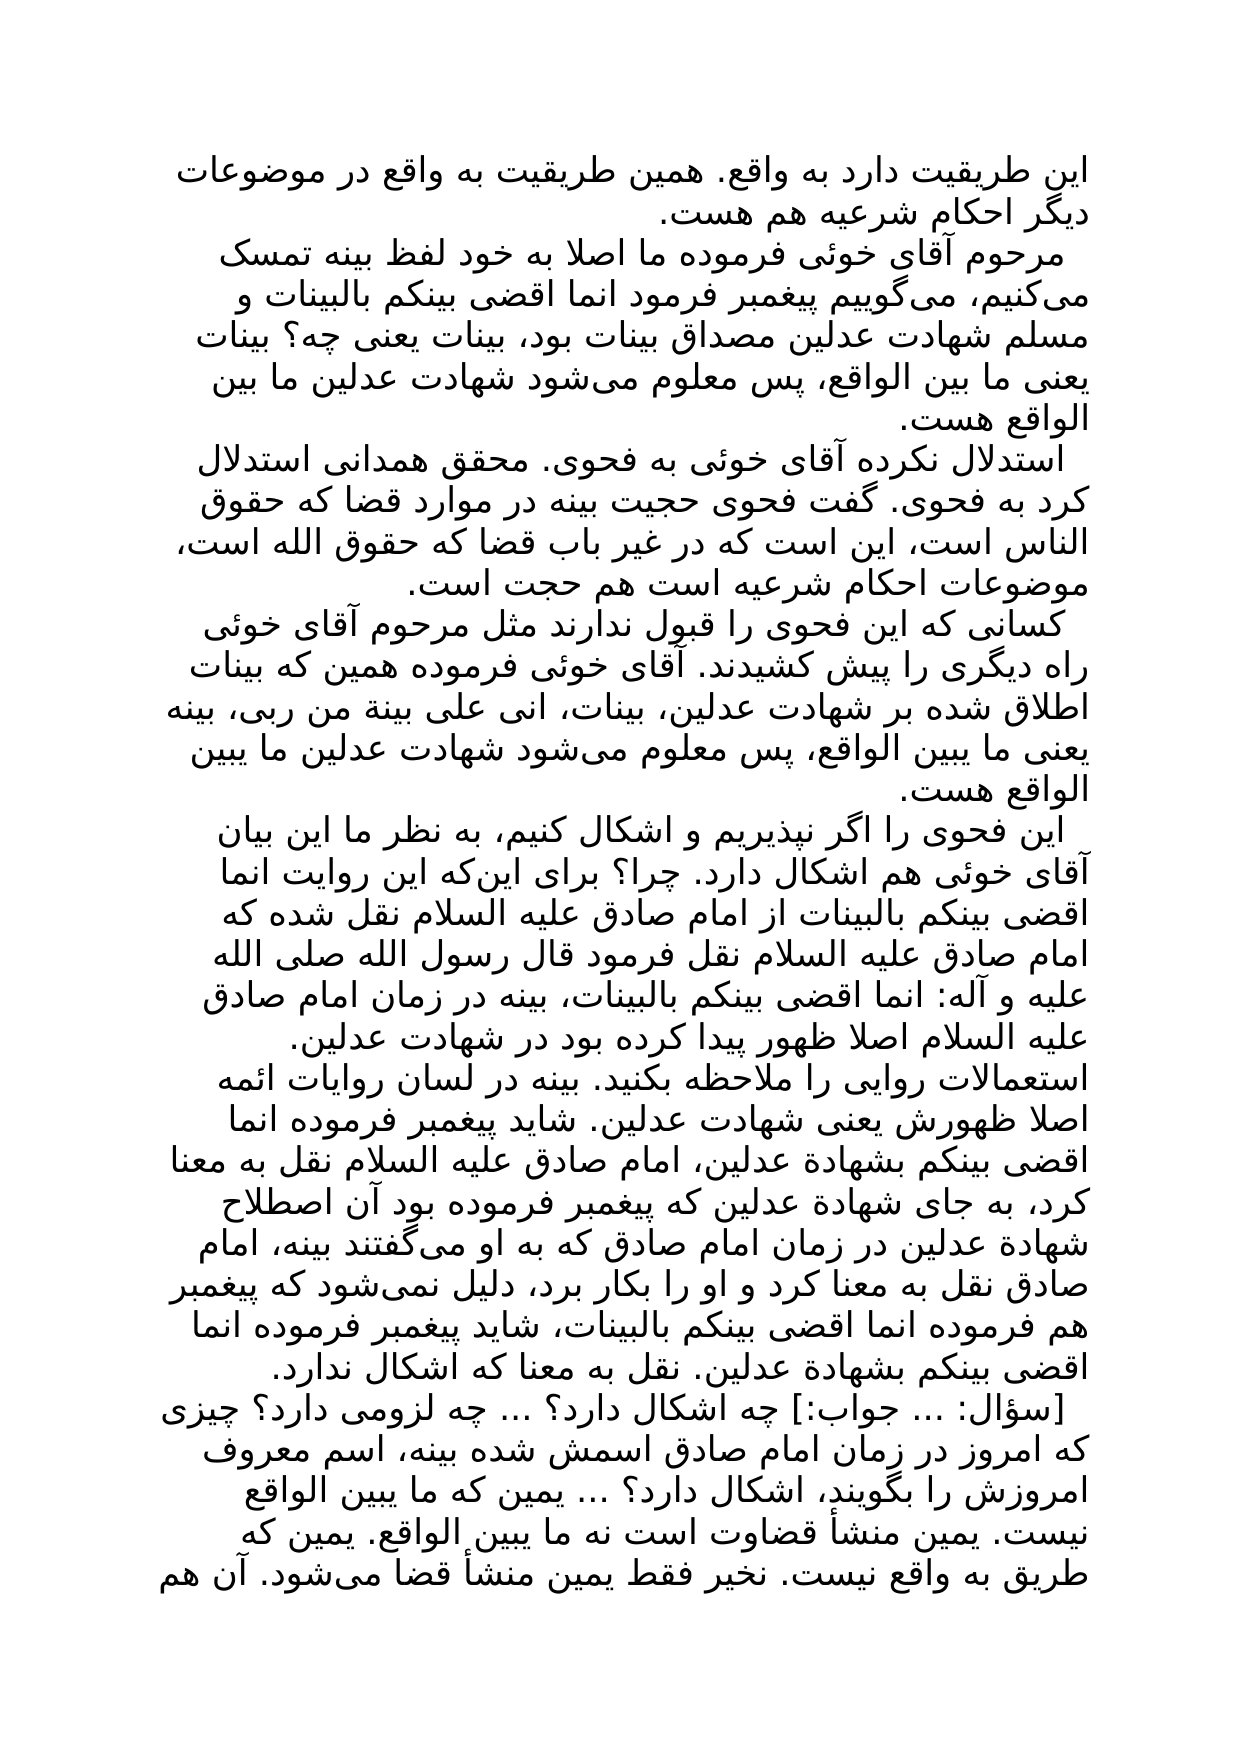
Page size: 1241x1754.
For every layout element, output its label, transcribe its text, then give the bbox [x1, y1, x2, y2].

text این فحوی را اگر نپذیریم و اشکال کنیم، به نظر ما این بیان آقای خوئی هم اشکال دارد. چرا؟ برای این‌که این روایت انما اقضی بینکم بالبینات از امام صادق علیه السلام نقل شده که امام صادق علیه السلام نقل فرمود قال رسول الله صلی الله علیه و آله: انما اقضی بینکم بالبینات، بینه در زمان امام صادق علیه السلام اصلا ظهور پیدا کرده بود در شهادت عدلین. استعمالات روایی را ملاحظه بکنید. بینه در لسان روایات ائمه اصلا ظهورش یعنی شهادت عدلین. شاید پیغمبر فرموده انما اقضی بینکم بشهادة عدلین، امام صادق علیه السلام نقل به معنا کرد، ‌به جای شهادة عدلین که پیغمبر فرموده بود آن اصطلاح شهادة عدلین در زمان امام صادق که به او می‌‌گفتند بینه، امام صادق نقل به معنا کرد و او را بکار برد، ‌دلیل نمی‌شود که پیغمبر هم فرموده انما اقضی بینکم بالبینات، شاید پیغمبر فرموده انما اقضی بینکم بشهادة عدلین. نقل به معنا که اشکال ندارد. [150, 810, 1090, 1387]
text استدلال نکرده آقای خوئی به فحوی. محقق همدانی استدلال کرد به فحوی. گفت فحوی حجیت بینه در موارد قضا که حقوق الناس است، این است که در غیر باب قضا که حقوق الله است، ‌موضوعات احکام شرعیه است هم حجت است. [150, 439, 1090, 604]
text مرحوم آقای خوئی فرموده ما اصلا به خود لفظ بینه تمسک می‌‌کنیم، می‌‌گوییم پیغمبر فرمود انما اقضی بینکم بالبینات و مسلم شهادت عدلین مصداق بینات بود، بینات یعنی چه؟ بینات یعنی ما بین الواقع، پس معلوم می‌‌شود شهادت عدلین ما بین الواقع هست. [150, 232, 1090, 439]
text کسانی که این فحوی را قبول ندارند مثل مرحوم آقای خوئی راه دیگری را پیش کشیدند. آقای خوئی فرموده همین که بینات اطلاق شده بر شهادت عدلین، بینات، ‌انی علی بینة من ربی، بینه یعنی ما یبین الواقع، پس معلوم می‌‌شود شهادت عدلین ما یبین الواقع هست. [150, 604, 1090, 810]
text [150, 1387, 1090, 1594]
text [150, 150, 1090, 232]
